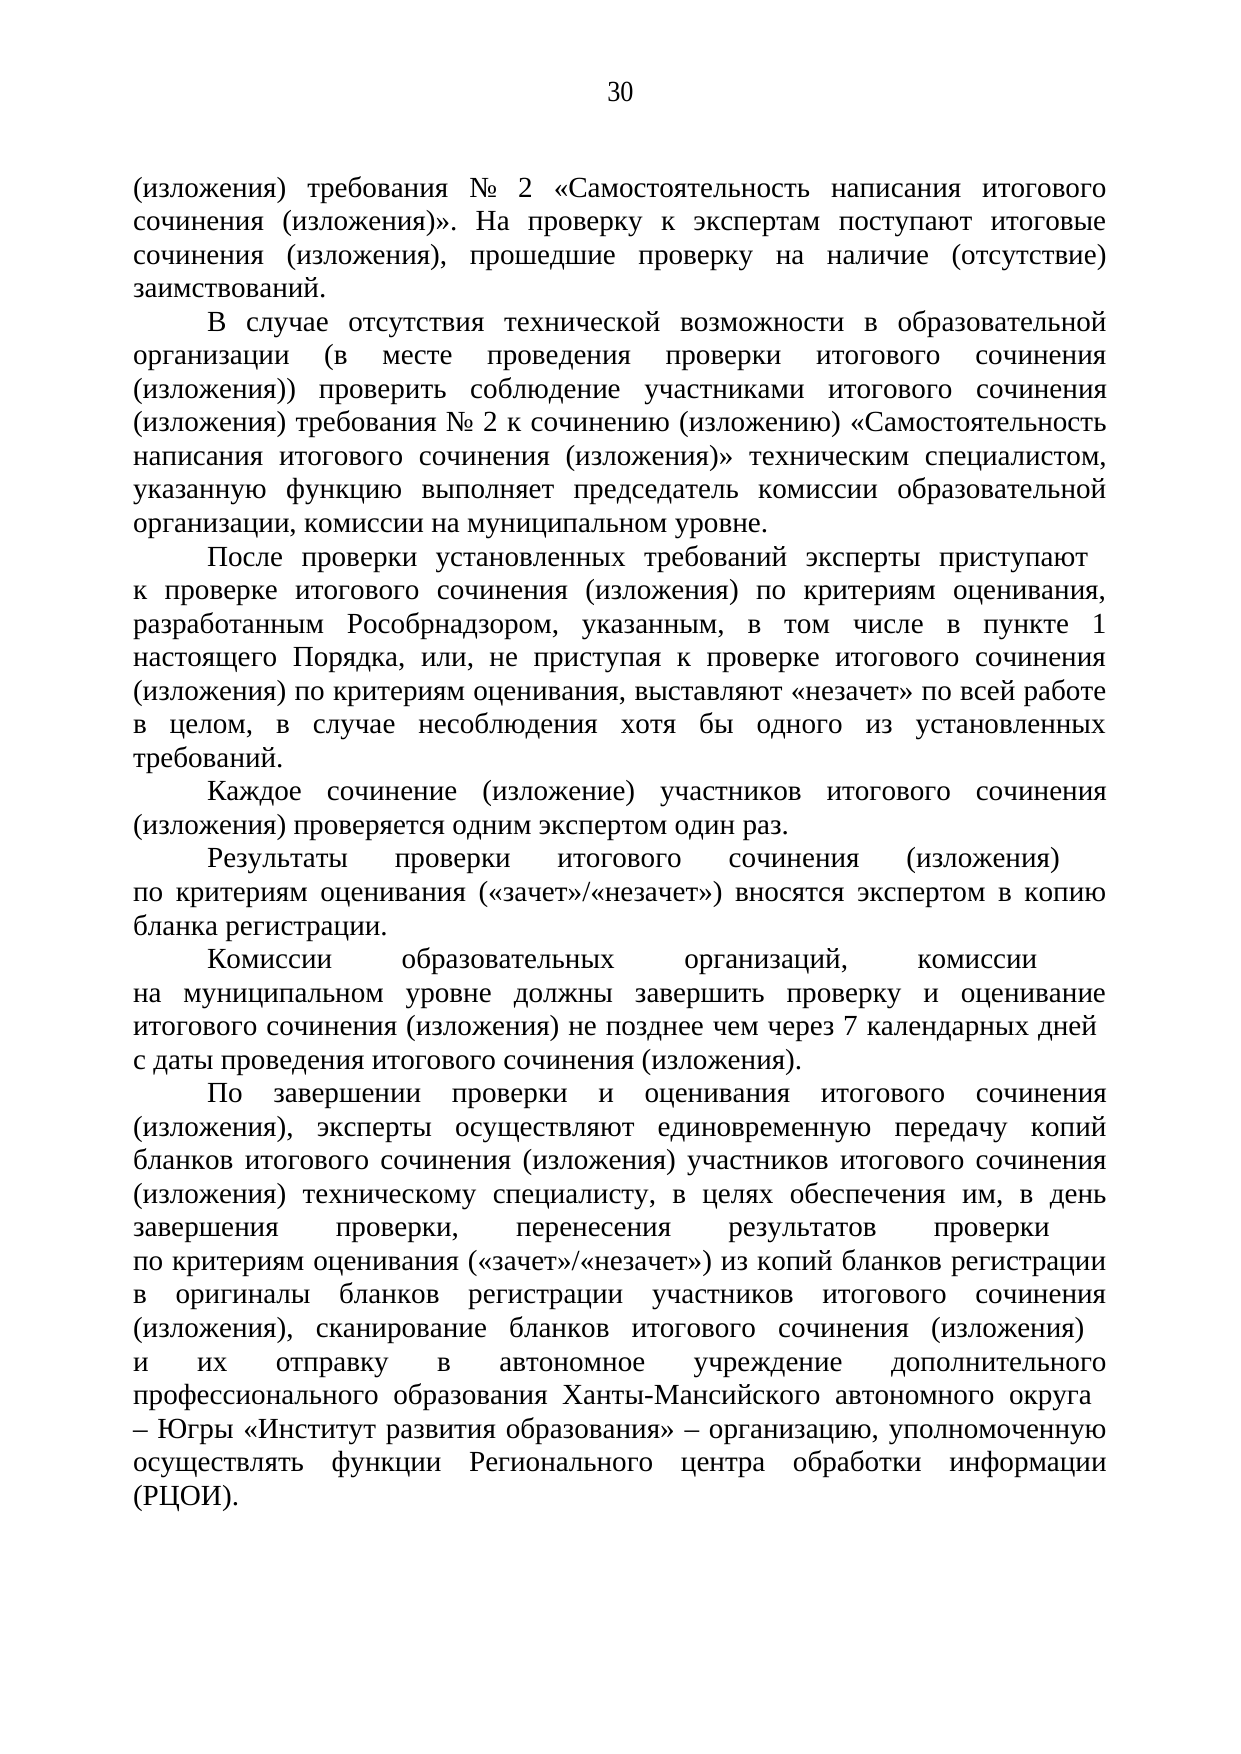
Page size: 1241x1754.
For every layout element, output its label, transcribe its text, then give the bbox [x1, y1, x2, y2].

text В случае отсутствия технической возможности в образовательной организации (в месте проведения проверки итогового сочинения (изложения)) проверить соблюдение участниками итогового сочинения (изложения) требования № 2 к сочинению (изложению) «Самостоятельность написания итогового сочинения (изложения)» техническим специалистом, указанную функцию выполняет председатель комиссии образовательной организации, комиссии на муниципальном уровне. [133, 304, 1107, 539]
text Комиссии образовательных организаций, комиссии на муниципальном уровне должны завершить проверку и оценивание итогового сочинения (изложения) не позднее чем через 7 календарных дней с даты проведения итогового сочинения (изложения). [133, 941, 1107, 1075]
text Результаты проверки итогового сочинения (изложения) по критериям оценивания («зачет»/«незачет») вносятся экспертом в копию бланка регистрации. [133, 841, 1107, 941]
text По завершении проверки и оценивания итогового сочинения (изложения), эксперты осуществляют единовременную передачу копий бланков итогового сочинения (изложения) участников итогового сочинения (изложения) техническому специалисту, в целях обеспечения им, в день завершения проверки, перенесения результатов проверки по критериям оценивания («зачет»/«незачет») из копий бланков регистрации в оригиналы бланков регистрации участников итогового сочинения (изложения), сканирование бланков итогового сочинения (изложения) и их отправку в автономное учреждение дополнительного профессионального образования Ханты-Мансийского автономного округа – Югры «Институт развития образования» – организацию, уполномоченную осуществлять функции Регионального центра обработки информации (РЦОИ). [133, 1075, 1107, 1511]
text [133, 170, 1107, 304]
text После проверки установленных требований эксперты приступают к проверке итогового сочинения (изложения) по критериям оценивания, разработанным Рособрнадзором, указанным, в том числе в пункте 1 настоящего Порядка, или, не приступая к проверке итогового сочинения (изложения) по критериям оценивания, выставляют «незачет» по всей работе в целом, в случае несоблюдения хотя бы одного из установленных требований. [133, 539, 1107, 773]
text Каждое сочинение (изложение) участников итогового сочинения (изложения) проверяется одним экспертом один раз. [133, 773, 1107, 841]
